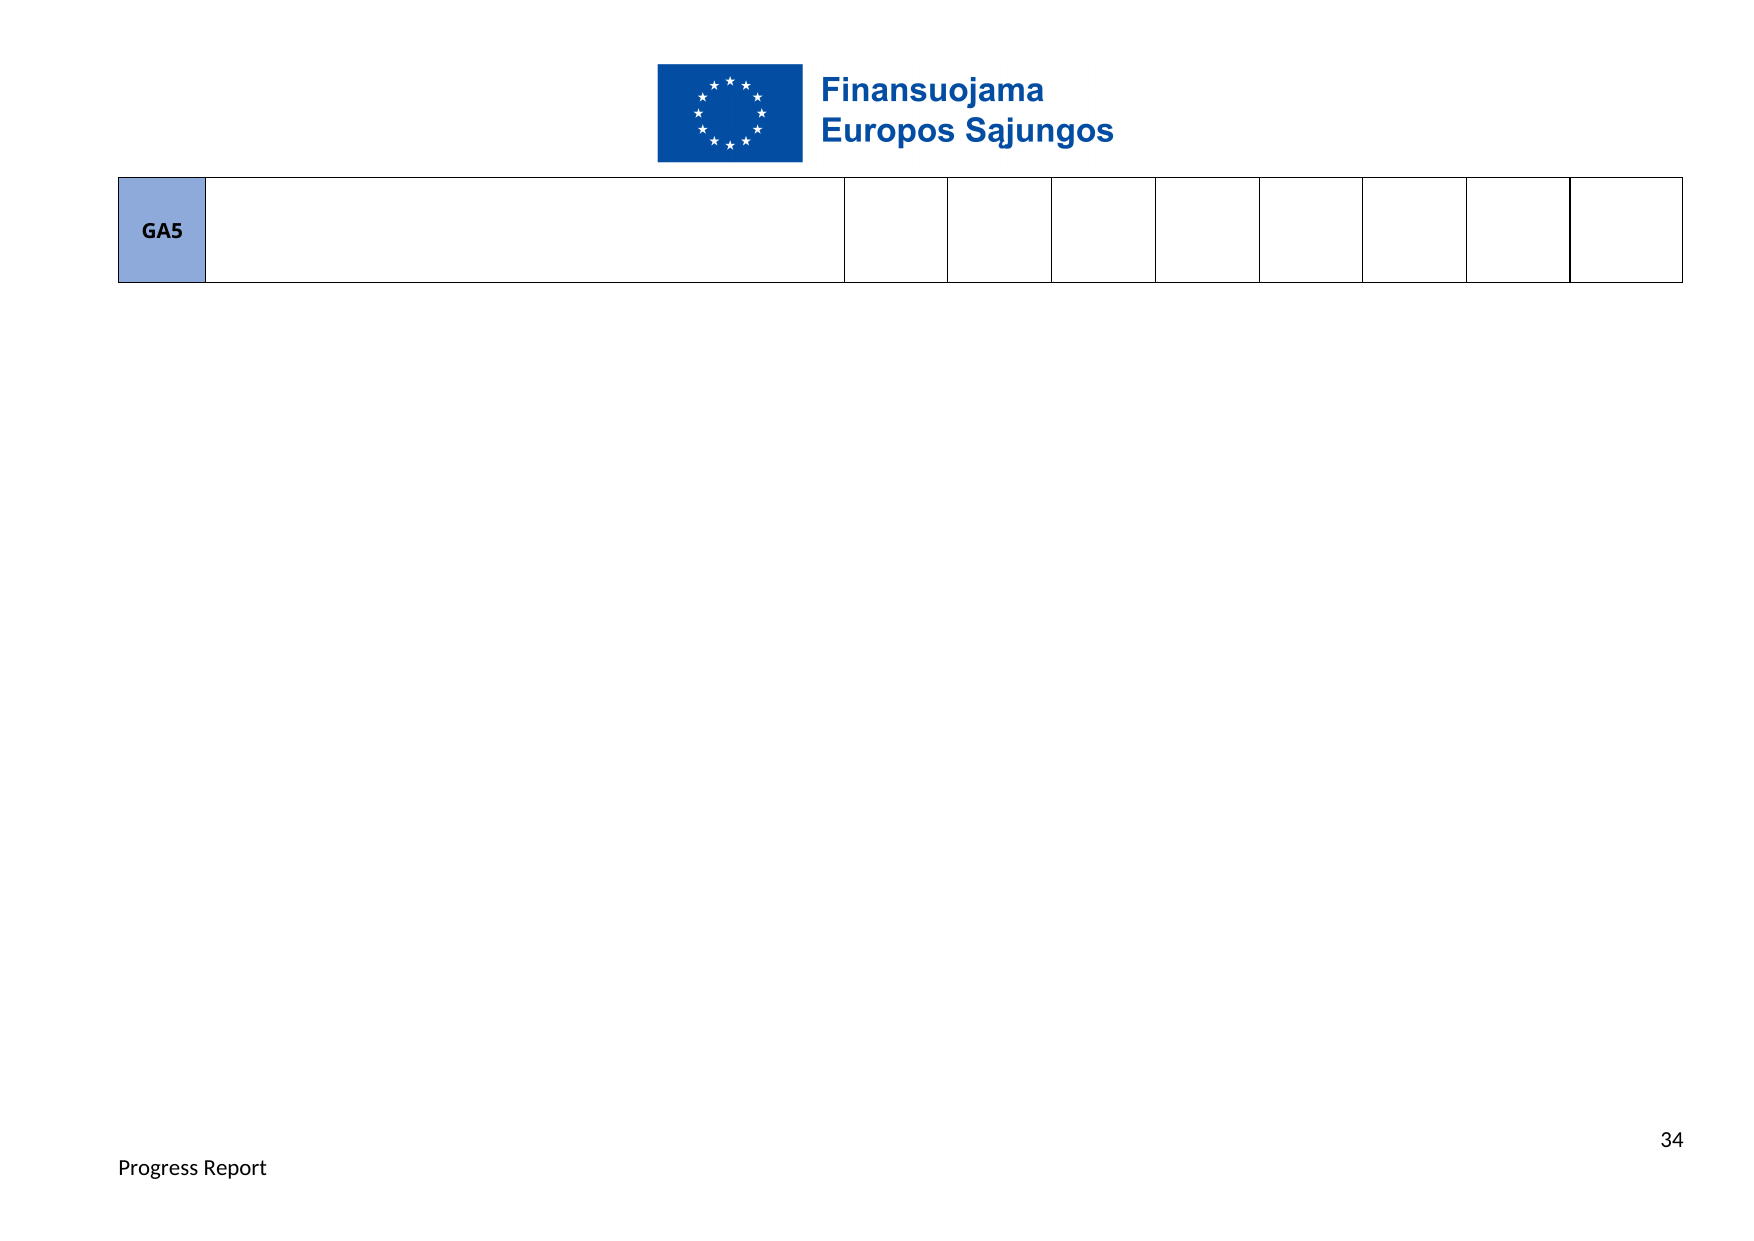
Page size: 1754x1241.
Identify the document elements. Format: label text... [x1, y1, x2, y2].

table_cell [1052, 178, 1155, 282]
table_cell [1156, 178, 1259, 282]
table_cell [1467, 178, 1569, 282]
table_cell [1571, 178, 1682, 282]
table_cell [206, 178, 844, 282]
table_cell [948, 178, 1051, 282]
picture [640, 59, 1162, 169]
table_cell [1260, 178, 1362, 282]
table_cell GA5 [119, 178, 205, 282]
table_cell [1363, 178, 1466, 282]
table_cell [845, 178, 947, 282]
